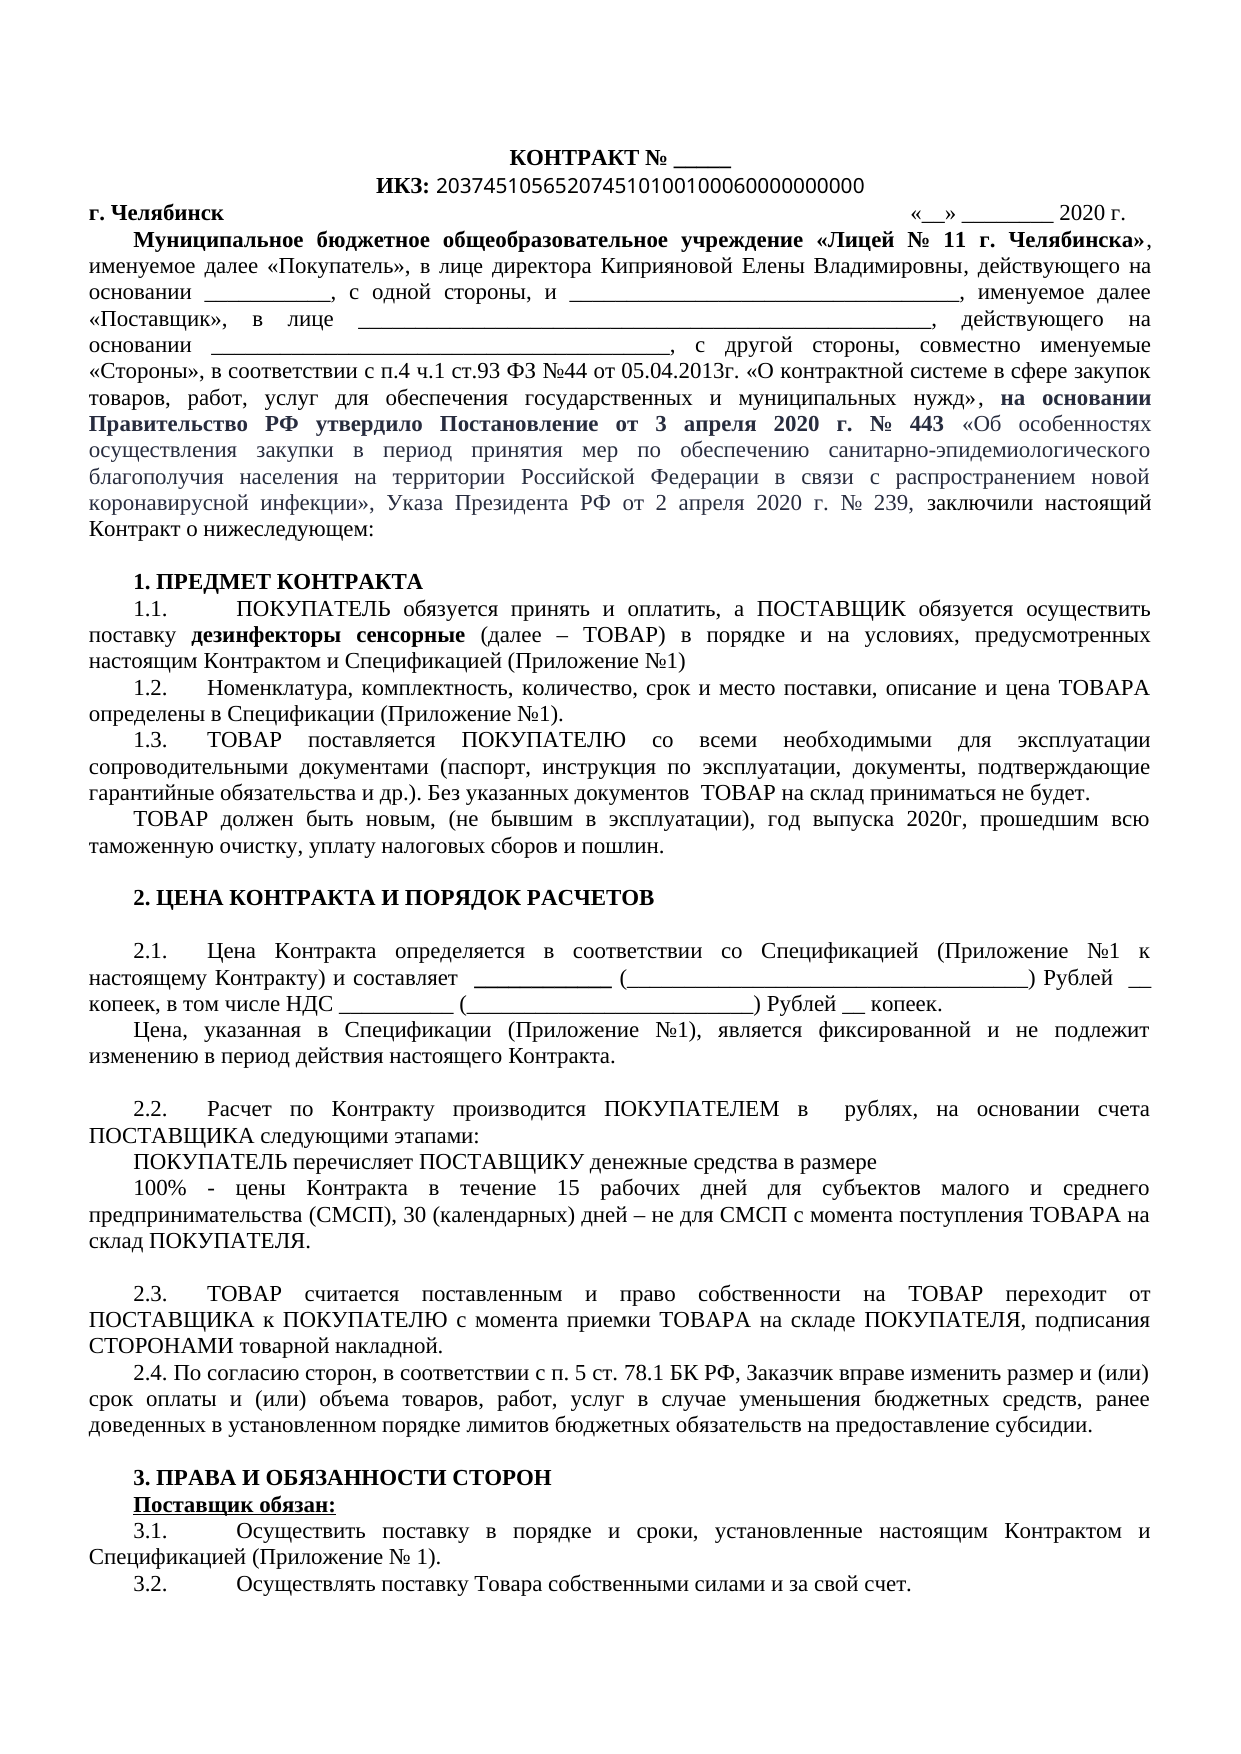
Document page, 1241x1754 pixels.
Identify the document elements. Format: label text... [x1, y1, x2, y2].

text Поставщик обязан: [89, 1491, 1152, 1517]
text Муниципальное бюджетное общеобразовательное учреждение «Лицей № 11 г. Челябинска», именуемое далее «Покупатель», в лице директора Киприяновой Елены Владимировны, действующего на основании ___________, с одной стороны, и __________________________________, именуемое далее «Поставщик», в лице __________________________________________________, действующего на основании ________________________________________, с другой стороны, совместно именуемые «Стороны», в соответствии с п.4 ч.1 ст.93 ФЗ №44 от 05.04.2013г. «О контрактной системе в сфере закупок товаров, работ, услуг для обеспечения государственных и муниципальных нужд», на основании Правительство РФ утвердило Постановление от 3 апреля 2020 г. № 443 «Об особенностях осуществления закупки в период принятия мер по обеспечению санитарно-эпидемиологического благополучия населения на территории Российской Федерации в связи с распространением новой коронавирусной инфекции», Указа Президента РФ от 2 апреля 2020 г. № 239, заключили настоящий Контракт о нижеследующем: [89, 226, 1152, 542]
text 2.4. По согласию сторон, в соответствии с п. 5 ст. 78.1 БК РФ, Заказчик вправе изменить размер и (или) срок оплаты и (или) объема товаров, работ, услуг в случае уменьшения бюджетных средств, ранее доведенных в установленном порядке лимитов бюджетных обязательств на предоставление субсидии. [89, 1359, 1152, 1438]
text 2.1. Цена Контракта определяется в соответствии со Спецификацией (Приложение №1 к настоящему Контракту) и составляет ____________ (___________________________________) Рублей __ копеек, в том числе НДС __________ (_________________________) Рублей __ копеек. [89, 937, 1152, 1016]
text Контракт № _____ [89, 144, 1152, 171]
text ПОКУПАТЕЛЬ перечисляет ПОСТАВЩИКУ денежные средства в размере [89, 1148, 1152, 1174]
subtitle 1.1. ПОКУПАТЕЛЬ обязуется принять и оплатить, а ПОСТАВЩИК обязуется осуществить поставку дезинфекторы сенсорные (далее – ТОВАР) в порядке и на условиях, предусмотренных настоящим Контрактом и Спецификацией (Приложение №1) [89, 594, 1152, 674]
text г. Челябинск «__» ________ 2020 г. [89, 199, 1152, 226]
text 2. ЦЕНА КОНТРАКТА И ПОРЯДОК РАСЧЕТОВ [89, 884, 1152, 911]
text 1.3. ТОВАР поставляется ПОКУПАТЕЛЮ со всеми необходимыми для эксплуатации сопроводительными документами (паспорт, инструкция по эксплуатации, документы, подтверждающие гарантийные обязательства и др.). Без указанных документов ТОВАР на склад приниматься не будет. [89, 726, 1152, 805]
text 2.3. ТОВАР считается поставленным и право собственности на ТОВАР переходит от ПОСТАВЩИКА к ПОКУПАТЕЛЮ с момента приемки ТОВАРА на складе ПОКУПАТЕЛЯ, подписания СТОРОНАМИ товарной накладной. [89, 1280, 1152, 1359]
text 3. ПРАВА И ОБЯЗАННОСТИ СТОРОН [89, 1464, 1152, 1491]
text ИКЗ: 203745105652074510100100060000000000 [89, 171, 1152, 199]
text 3.1. Осуществить поставку в порядке и сроки, установленные настоящим Контрактом и Спецификацией (Приложение № 1). [89, 1517, 1152, 1570]
text 1. ПРЕДМЕТ КОНТРАКТА [89, 568, 1152, 594]
text 100% - цены Контракта в течение 15 рабочих дней для субъектов малого и среднего предпринимательства (СМСП), 30 (календарных) дней – не для СМСП с момента поступления ТОВАРА на склад ПОКУПАТЕЛЯ. [89, 1174, 1152, 1253]
text 3.2. Осуществлять поставку Товара собственными силами и за свой счет. [89, 1570, 1152, 1596]
text Цена, указанная в Спецификации (Приложение №1), является фиксированной и не подлежит изменению в период действия настоящего Контракта. [89, 1016, 1152, 1069]
text 1.2. Номенклатура, комплектность, количество, срок и место поставки, описание и цена ТОВАРА определены в Спецификации (Приложение №1). [89, 674, 1152, 726]
text ТОВАР должен быть новым, (не бывшим в эксплуатации), год выпуска 2020г, прошедшим всю таможенную очистку, уплату налоговых сборов и пошлин. [89, 805, 1152, 858]
text 2.2. Расчет по Контракту производится ПОКУПАТЕЛЕМ в рублях, на основании счета ПОСТАВЩИКА следующими этапами: [89, 1095, 1152, 1148]
